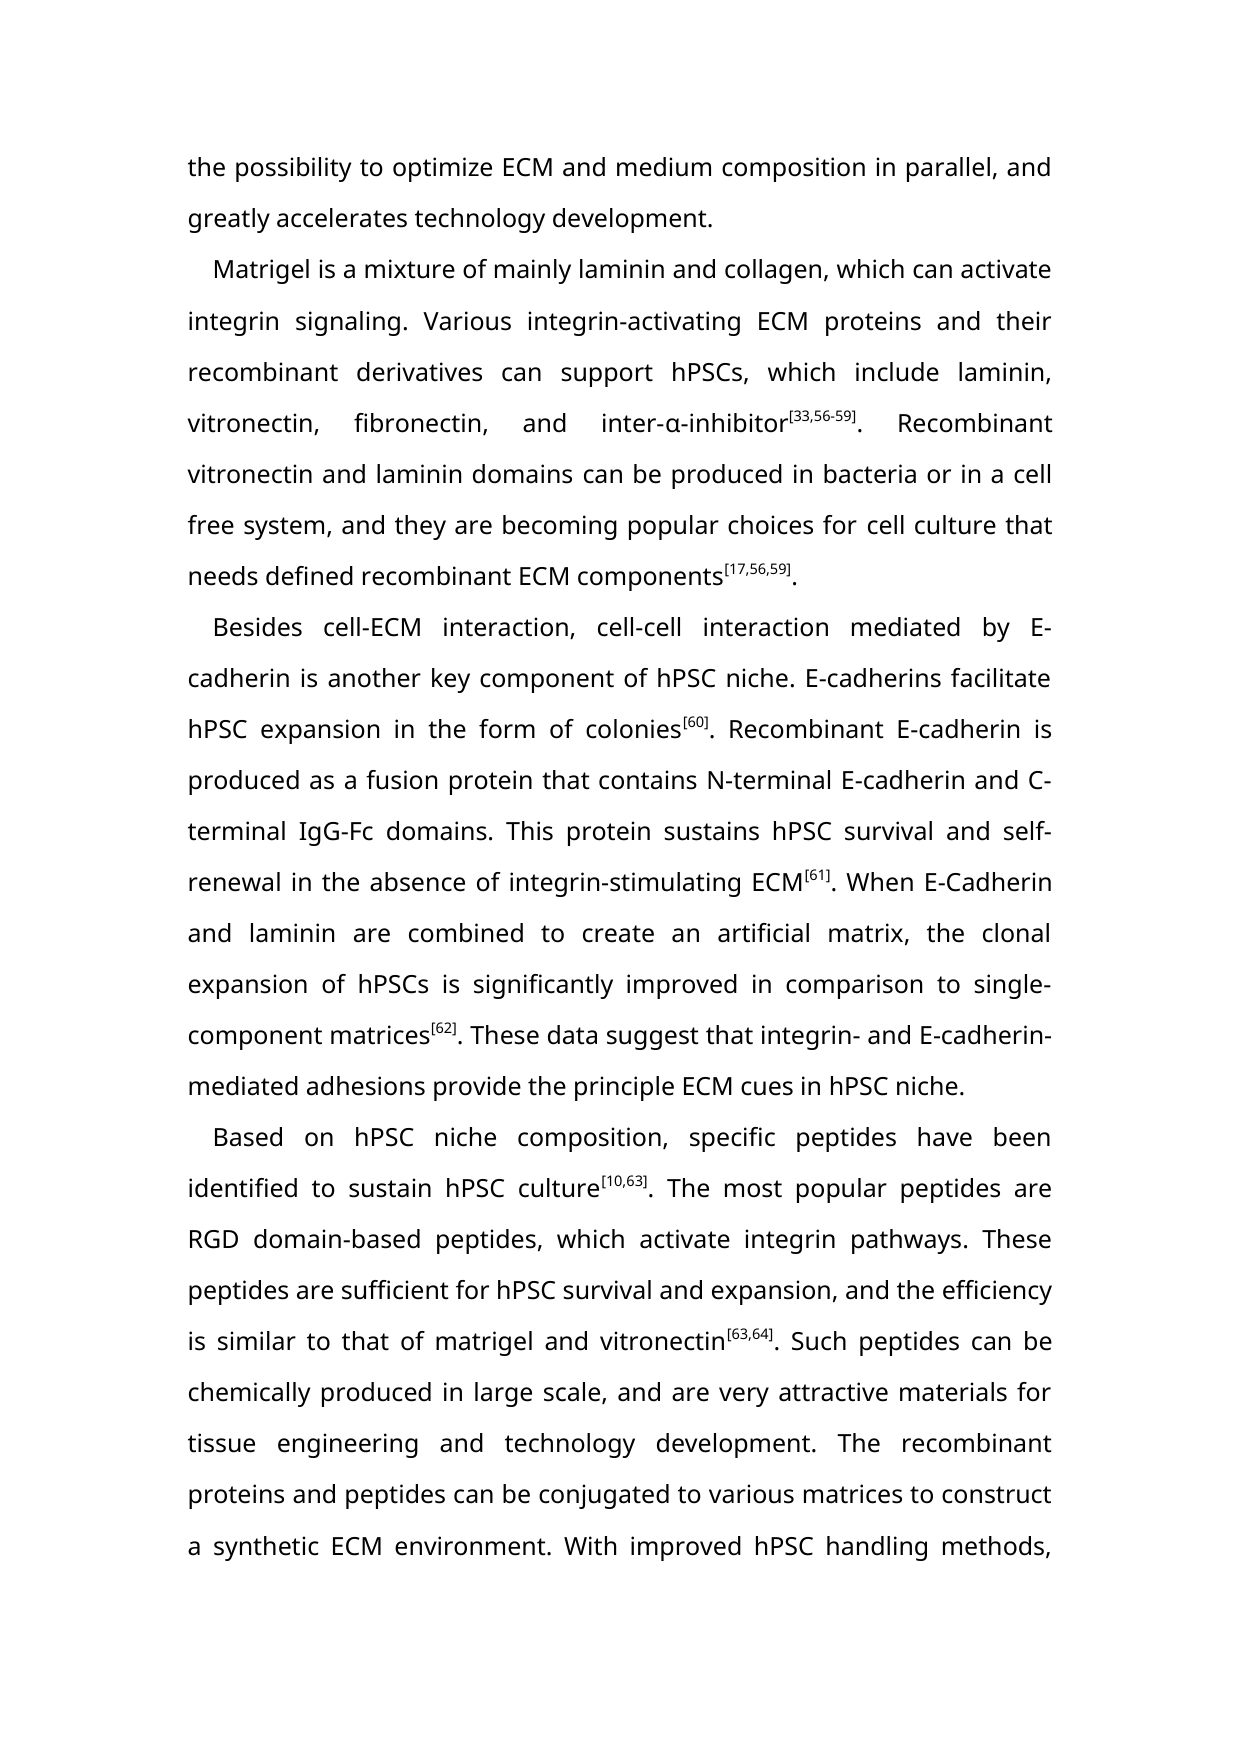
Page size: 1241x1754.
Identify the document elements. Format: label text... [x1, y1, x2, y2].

text Besides cell-ECM interaction, cell-cell interaction mediated by E-cadherin is another key component of hPSC niche. E-cadherins facilitate hPSC expansion in the form of colonies[60]. Recombinant E-cadherin is produced as a fusion protein that contains N-terminal E-cadherin and C-terminal IgG-Fc domains. This protein sustains hPSC survival and self-renewal in the absence of integrin-stimulating ECM[61]. When E-Cadherin and laminin are combined to create an artificial matrix, the clonal expansion of hPSCs is significantly improved in comparison to single-component matrices[62]. These data suggest that integrin- and E-cadherin-mediated adhesions provide the principle ECM cues in hPSC niche. [187, 609, 1053, 1103]
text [187, 1120, 1053, 1562]
text Matrigel is a mixture of mainly laminin and collagen, which can activate integrin signaling. Various integrin-activating ECM proteins and their recombinant derivatives can support hPSCs, which include laminin, vitronectin, fibronectin, and inter-α-inhibitor[33,56-59]. Recombinant vitronectin and laminin domains can be produced in bacteria or in a cell free system, and they are becoming popular choices for cell culture that needs defined recombinant ECM components[17,56,59]. [187, 252, 1053, 592]
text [187, 150, 1053, 235]
